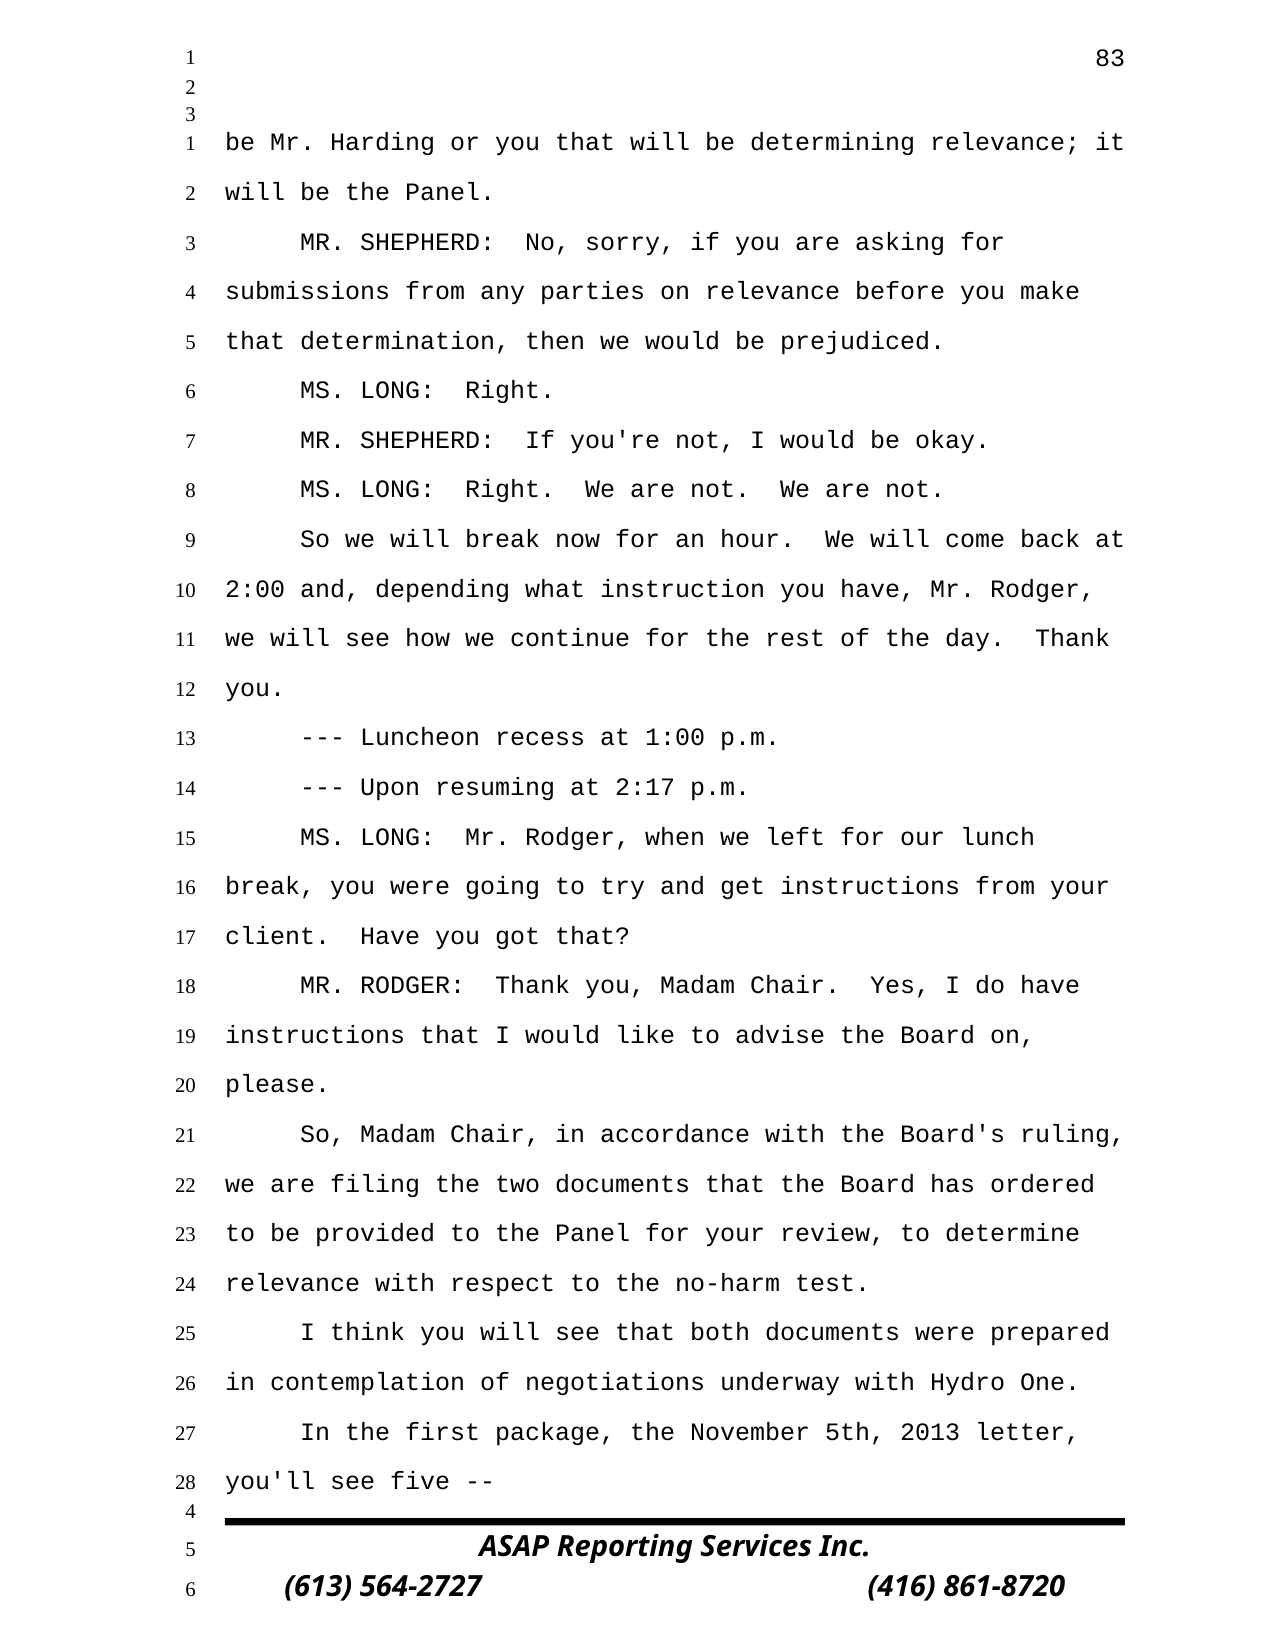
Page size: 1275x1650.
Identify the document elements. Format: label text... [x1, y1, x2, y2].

text In the first package, the November 5th, 2013 letter, you'll see five -- [225, 1419, 1125, 1497]
subtitle --- Luncheon recess at 1:00 p.m. [225, 725, 1125, 753]
text MR. RODGER: Thank you, Madam Chair. Yes, I do have instructions that I would like to advise the Board on, please. [225, 973, 1125, 1100]
text MS. LONG: Mr. Rodger, when we left for our lunch break, you were going to try and get instructions from your client. Have you got that? [225, 824, 1125, 952]
text So, Madam Chair, in accordance with the Board's ruling, we are filing the two documents that the Board has ordered to be provided to the Panel for your review, to determine relevance with respect to the no-harm test. [225, 1122, 1125, 1299]
text MS. LONG: Right. [225, 378, 1125, 406]
text I think you will see that both documents were prepared in contemplation of negotiations underway with Hydro One. [225, 1320, 1125, 1398]
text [225, 130, 1125, 208]
text MR. SHEPHERD: If you're not, I would be okay. [225, 427, 1125, 456]
subtitle --- Upon resuming at 2:17 p.m. [225, 774, 1125, 803]
text So we will break now for an hour. We will come back at 2:00 and, depending what instruction you have, Mr. Rodger, we will see how we continue for the rest of the day. Thank you. [225, 527, 1125, 704]
text MS. LONG: Right. We are not. We are not. [225, 477, 1125, 505]
text MR. SHEPHERD: No, sorry, if you are asking for submissions from any parties on relevance before you make that determination, then we would be prejudiced. [225, 229, 1125, 357]
